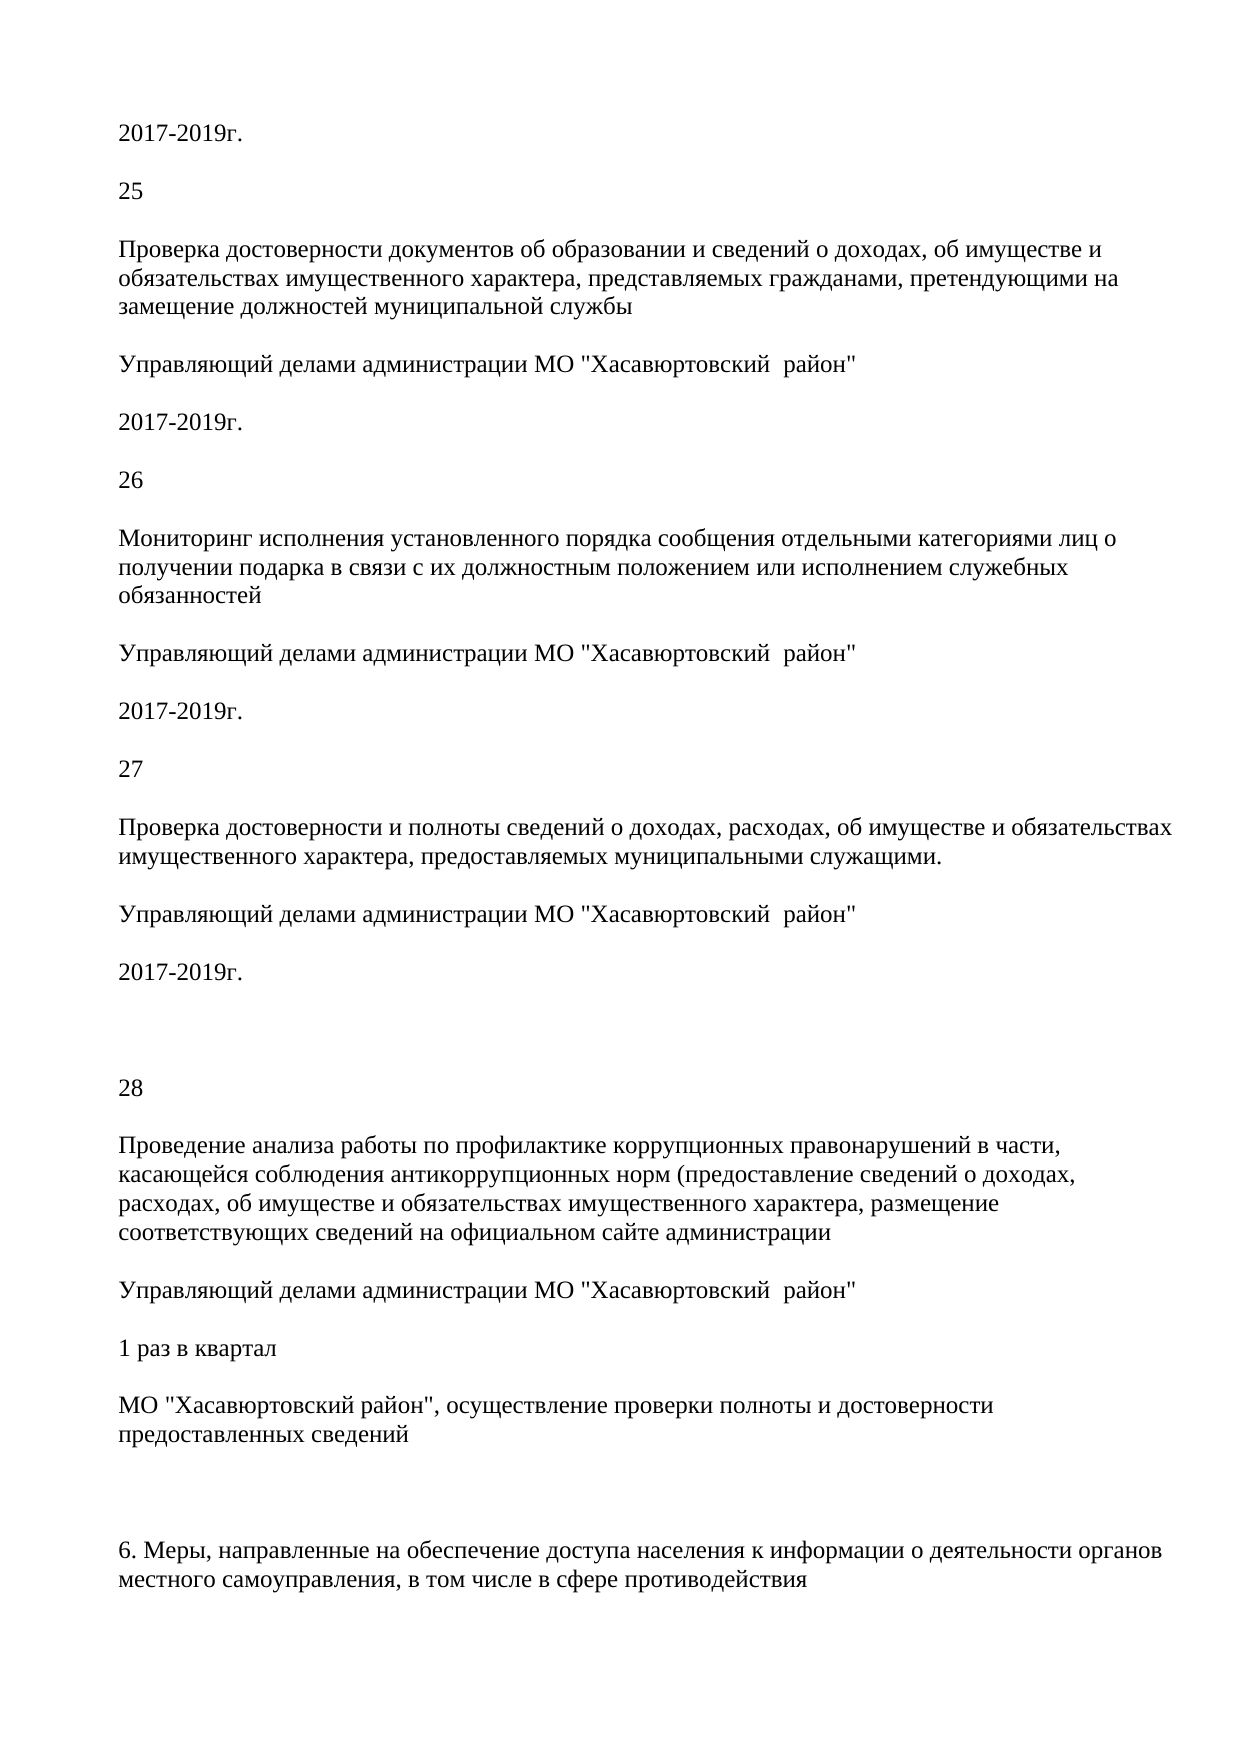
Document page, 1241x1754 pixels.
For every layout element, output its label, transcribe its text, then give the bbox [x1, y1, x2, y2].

text МО "Хасавюртовский район", осуществление проверки полноты и достоверности предоставленных сведений [118, 1391, 1181, 1448]
text Проверка достоверности документов об образовании и сведений о доходах, об имуществе и обязательствах имущественного характера, представляемых гражданами, претендующими на замещение должностей муниципальной службы [118, 234, 1181, 320]
text 26 [118, 465, 1181, 494]
text 27 [118, 754, 1181, 783]
text Мониторинг исполнения установленного порядка сообщения отдельными категориями лиц о получении подарка в связи с их должностным положением или исполнением служебных обязанностей [118, 523, 1181, 609]
text 2017-2019г. [118, 407, 1181, 436]
text Проверка достоверности и полноты сведений о доходах, расходах, об имуществе и обязательствах имущественного характера, предоставляемых муниципальными служащими. [118, 812, 1181, 870]
text Управляющий делами администрации МО "Хасавюртовский район" [118, 899, 1181, 928]
text 1 раз в квартал [118, 1333, 1181, 1361]
text Управляющий делами администрации МО "Хасавюртовский район" [118, 349, 1181, 378]
text 25 [118, 176, 1181, 205]
text 2017-2019г. [118, 696, 1181, 725]
text Управляющий делами администрации МО "Хасавюртовский район" [118, 1275, 1181, 1303]
text 2017-2019г. [118, 118, 1181, 147]
text Проведение анализа работы по профилактике коррупционных правонарушений в части, касающейся соблюдения антикоррупционных норм (предоставление сведений о доходах, расходах, об имуществе и обязательствах имущественного характера, размещение соответствующих сведений на официальном сайте администрации [118, 1131, 1181, 1246]
text 28 [118, 1073, 1181, 1101]
text 6. Меры, направленные на обеспечение доступа населения к информации о деятельности органов местного самоуправления, в том числе в сфере противодействия [118, 1535, 1181, 1593]
text Управляющий делами администрации МО "Хасавюртовский район" [118, 638, 1181, 667]
text 2017-2019г. [118, 957, 1181, 986]
